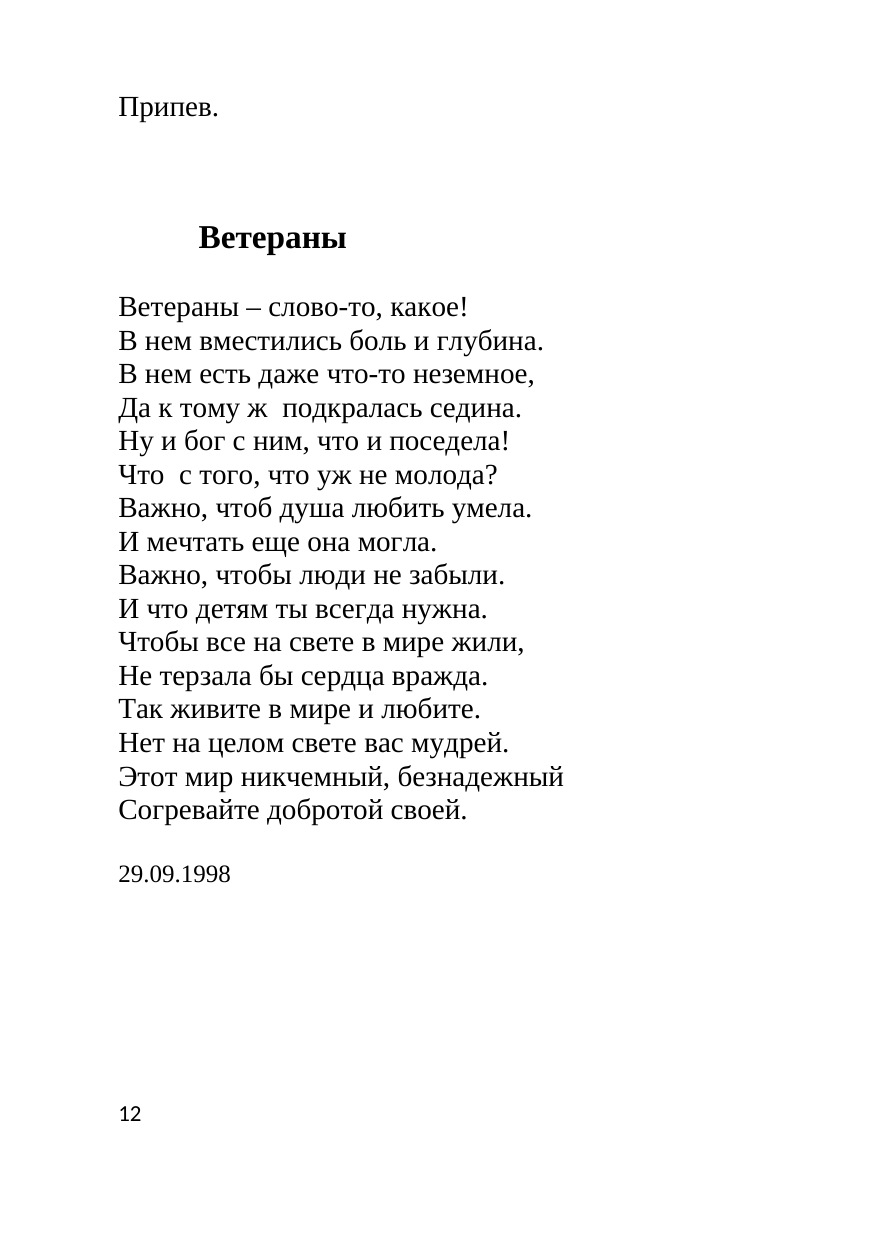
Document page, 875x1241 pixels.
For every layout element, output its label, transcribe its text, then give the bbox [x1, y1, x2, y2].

text Чтобы все на свете в мире жили, [118, 624, 785, 658]
text Да к тому ж подкралась седина. [118, 390, 785, 423]
text Согревайте добротой своей. [118, 792, 785, 826]
text Припев. [118, 89, 785, 122]
text 29.09.1998 [118, 859, 785, 888]
text Ветераны [118, 217, 785, 256]
text Так живите в мире и любите. [118, 692, 785, 725]
text Ветераны – слово-то, какое! [118, 289, 785, 323]
text В нем есть даже что-то неземное, [118, 356, 785, 390]
text И мечтать еще она могла. [118, 524, 785, 557]
text Ну и бог с ним, что и поседела! [118, 423, 785, 457]
text Этот мир никчемный, безнадежный [118, 759, 785, 792]
text Что с того, что уж не молода? [118, 457, 785, 490]
text Важно, чтоб душа любить умела. [118, 490, 785, 524]
text Не терзала бы сердца вражда. [118, 658, 785, 692]
text В нем вместились боль и глубина. [118, 323, 785, 356]
text Важно, чтобы люди не забыли. [118, 557, 785, 591]
text Нет на целом свете вас мудрей. [118, 725, 785, 759]
text И что детям ты всегда нужна. [118, 591, 785, 624]
